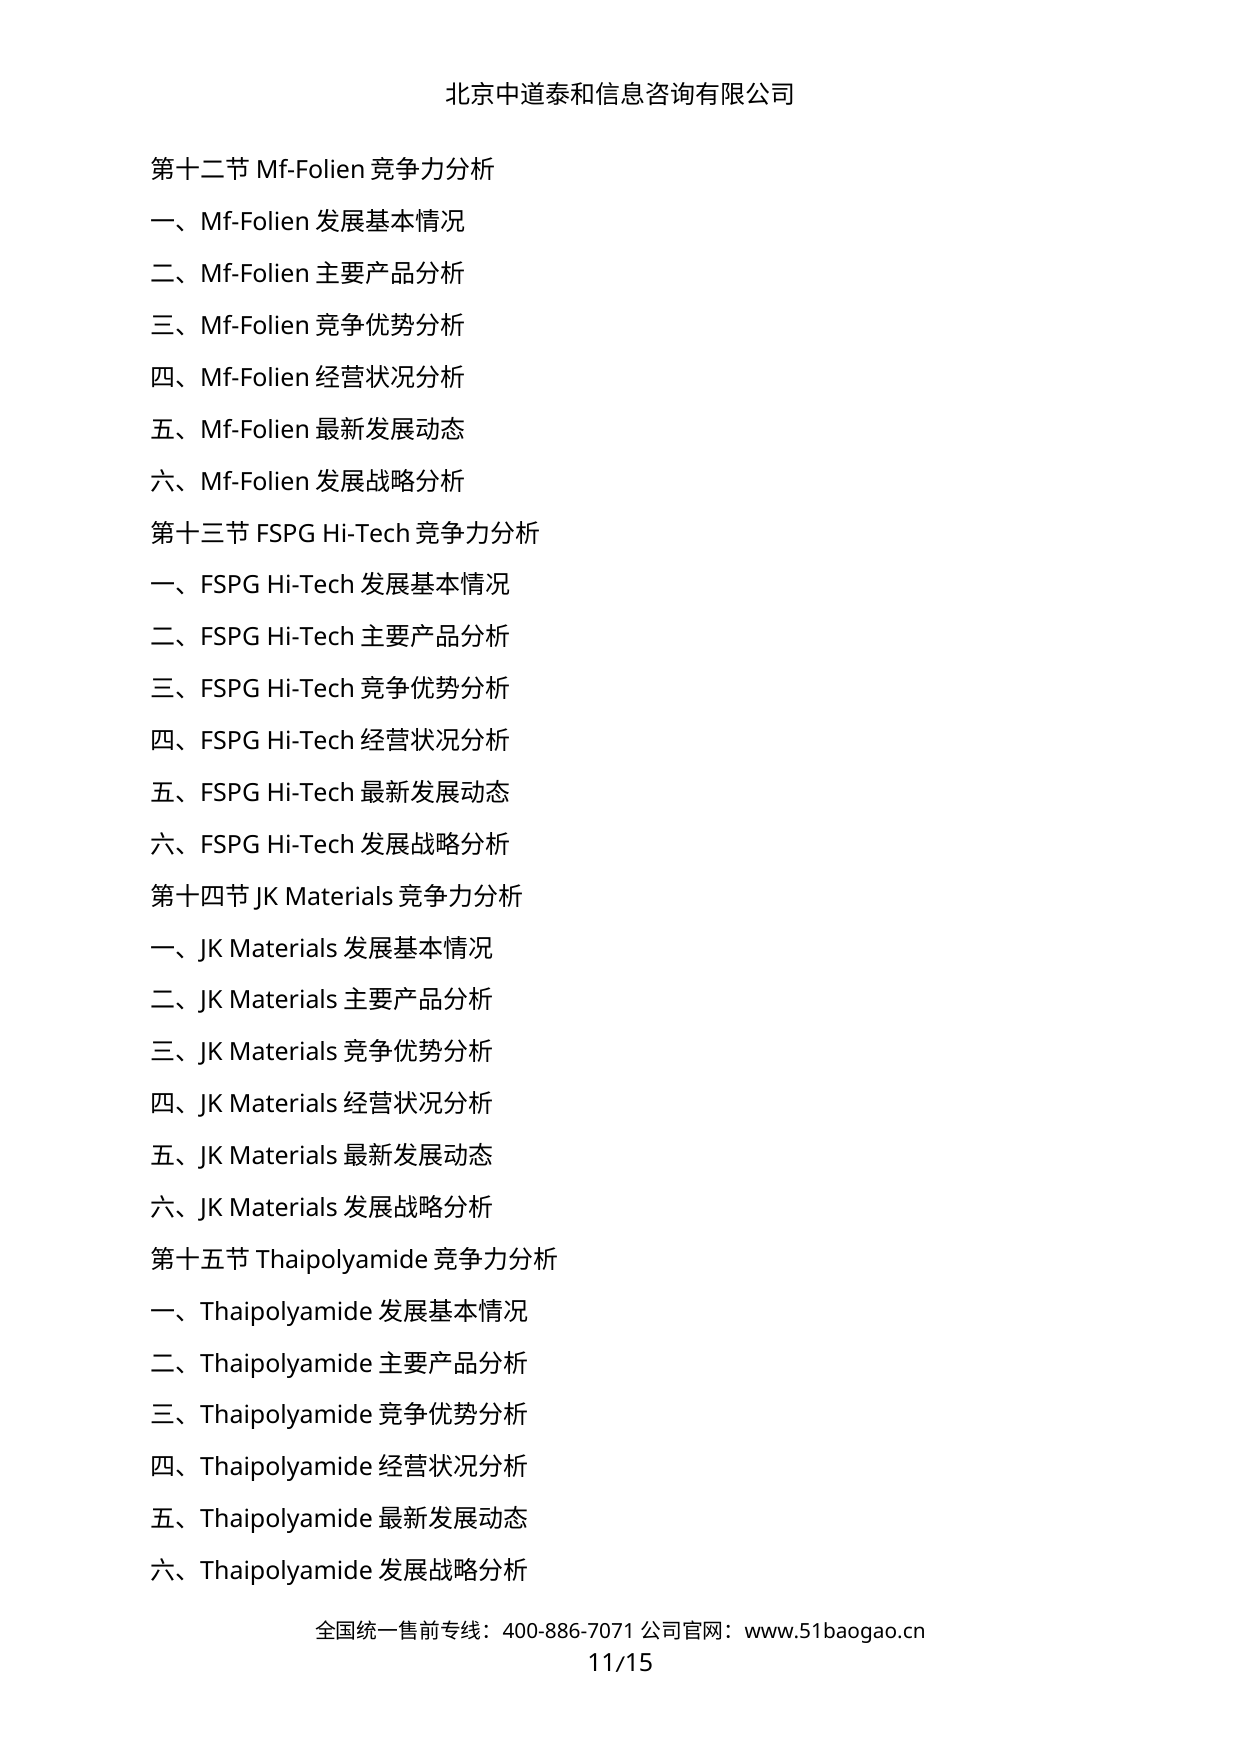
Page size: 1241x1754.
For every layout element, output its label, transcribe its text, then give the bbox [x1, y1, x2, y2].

text 一、FSPG Hi-Tech发展基本情况 [150, 565, 1090, 601]
text 五、FSPG Hi-Tech最新发展动态 [150, 772, 1090, 809]
text 第十四节 JK Materials竞争力分析 [150, 876, 1090, 912]
text 六、JK Materials发展战略分析 [150, 1187, 1090, 1224]
text 三、Thaipolyamide竞争优势分析 [150, 1395, 1090, 1431]
text 一、JK Materials发展基本情况 [150, 928, 1090, 964]
text 第十二节 Mf-Folien竞争力分析 [150, 150, 1090, 186]
text 五、JK Materials最新发展动态 [150, 1136, 1090, 1172]
text 三、JK Materials竞争优势分析 [150, 1032, 1090, 1068]
text 四、JK Materials经营状况分析 [150, 1084, 1090, 1120]
text 二、JK Materials主要产品分析 [150, 980, 1090, 1016]
text 第十三节 FSPG Hi-Tech竞争力分析 [150, 513, 1090, 549]
text 二、FSPG Hi-Tech主要产品分析 [150, 617, 1090, 653]
text 一、Thaipolyamide发展基本情况 [150, 1291, 1090, 1327]
text 二、Mf-Folien主要产品分析 [150, 254, 1090, 290]
text 五、Thaipolyamide最新发展动态 [150, 1499, 1090, 1535]
text 三、Mf-Folien竞争优势分析 [150, 306, 1090, 342]
text 六、Mf-Folien发展战略分析 [150, 461, 1090, 497]
text 二、Thaipolyamide主要产品分析 [150, 1343, 1090, 1379]
text 四、Thaipolyamide经营状况分析 [150, 1447, 1090, 1483]
text 六、FSPG Hi-Tech发展战略分析 [150, 824, 1090, 861]
text 六、Thaipolyamide发展战略分析 [150, 1551, 1090, 1587]
text 一、Mf-Folien发展基本情况 [150, 202, 1090, 238]
text 五、Mf-Folien最新发展动态 [150, 409, 1090, 446]
text 第十五节 Thaipolyamide竞争力分析 [150, 1239, 1090, 1276]
text 四、FSPG Hi-Tech经营状况分析 [150, 721, 1090, 757]
text 四、Mf-Folien经营状况分析 [150, 357, 1090, 394]
text 三、FSPG Hi-Tech竞争优势分析 [150, 669, 1090, 705]
